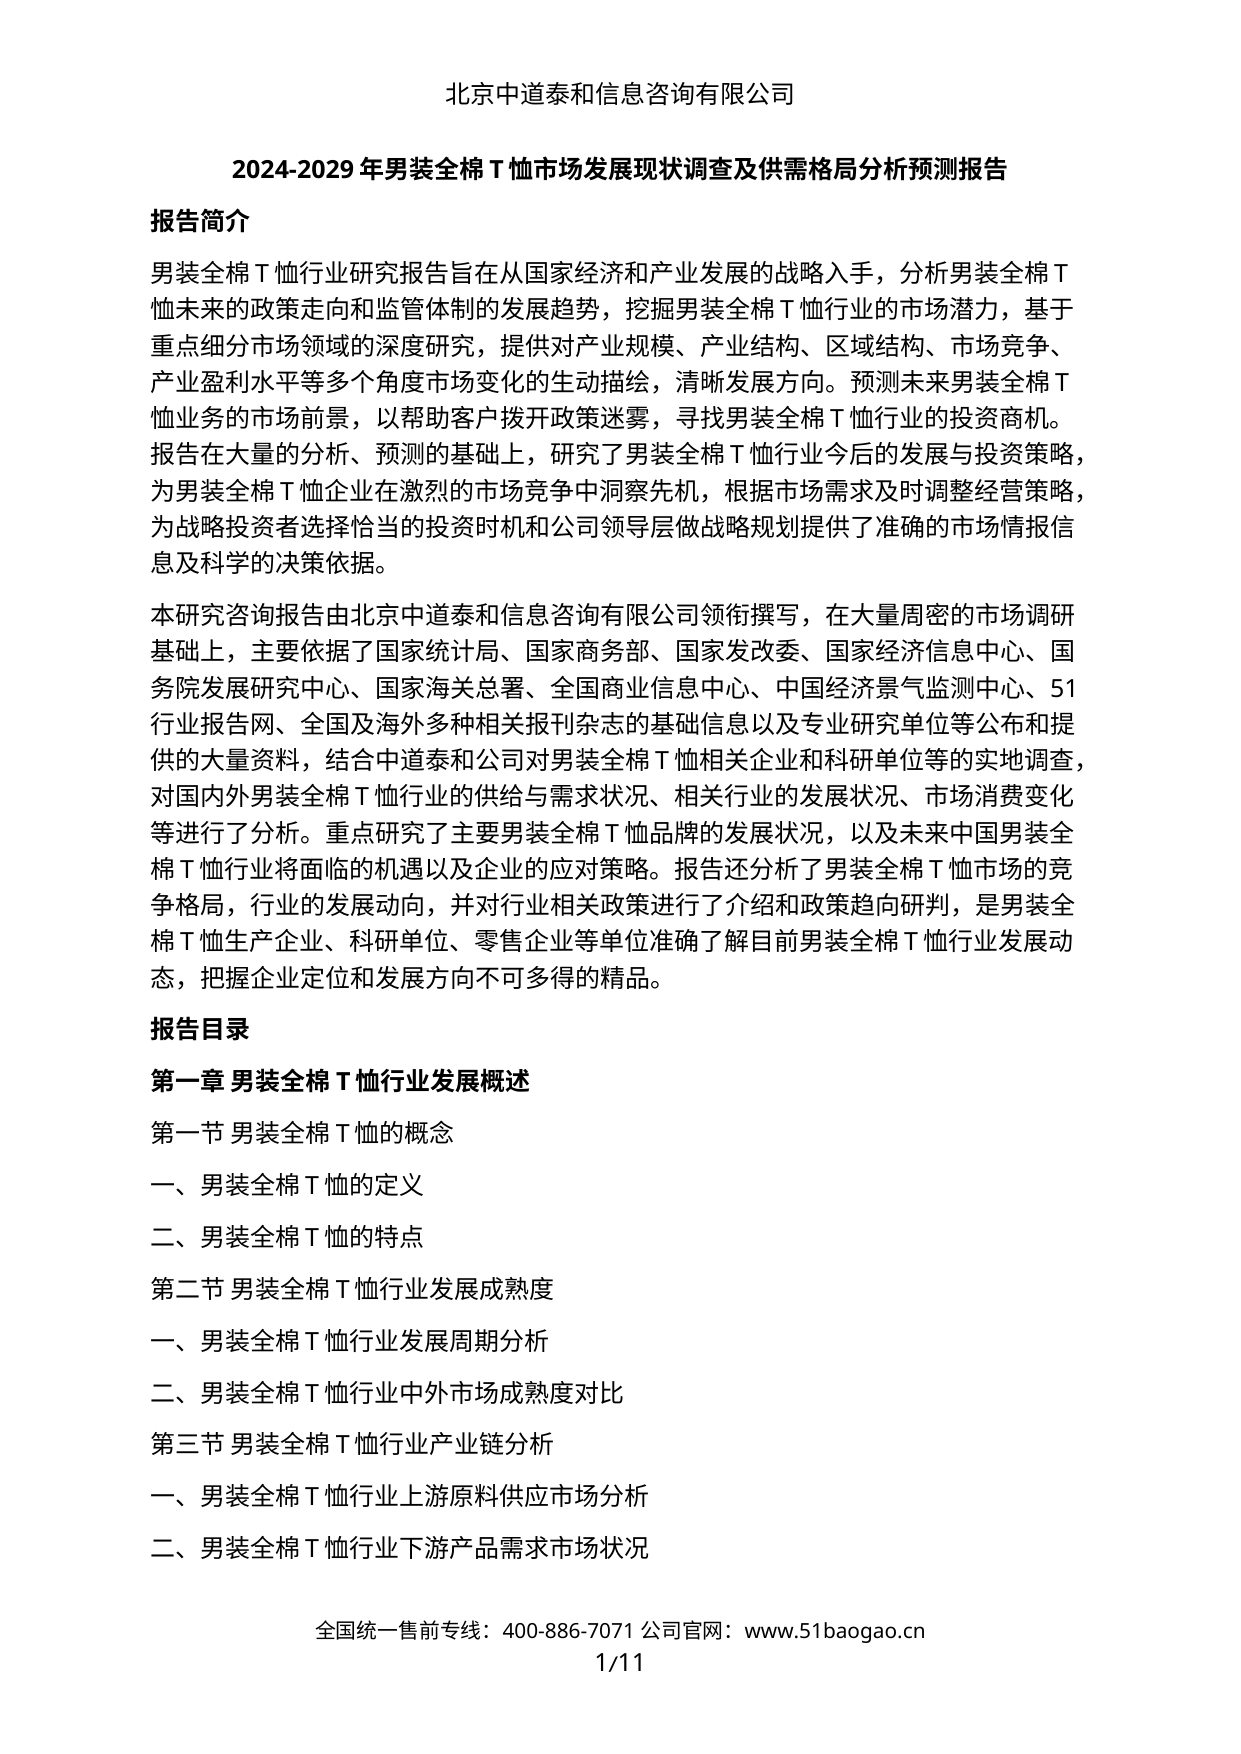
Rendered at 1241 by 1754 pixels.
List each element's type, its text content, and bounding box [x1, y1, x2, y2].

text 第二节 男装全棉T恤行业发展成熟度 [150, 1269, 1090, 1306]
text 报告目录 [150, 1010, 1090, 1046]
text 一、男装全棉T恤的定义 [150, 1166, 1090, 1202]
text 一、男装全棉T恤行业发展周期分析 [150, 1321, 1090, 1357]
text 本研究咨询报告由北京中道泰和信息咨询有限公司领衔撰写，在大量周密的市场调研基础上，主要依据了国家统计局、国家商务部、国家发改委、国家经济信息中心、国务院发展研究中心、国家海关总署、全国商业信息中心、中国经济景气监测中心、51行业报告网、全国及海外多种相关报刊杂志的基础信息以及专业研究单位等公布和提供的大量资料，结合中道泰和公司对男装全棉T恤相关企业和科研单位等的实地调查，对国内外男装全棉T恤行业的供给与需求状况、相关行业的发展状况、市场消费变化等进行了分析。重点研究了主要男装全棉T恤品牌的发展状况，以及未来中国男装全棉T恤行业将面临的机遇以及企业的应对策略。报告还分析了男装全棉T恤市场的竞争格局，行业的发展动向，并对行业相关政策进行了介绍和政策趋向研判，是男装全棉T恤生产企业、科研单位、零售企业等单位准确了解目前男装全棉T恤行业发展动态，把握企业定位和发展方向不可多得的精品。 [150, 596, 1090, 994]
text 第三节 男装全棉T恤行业产业链分析 [150, 1425, 1090, 1461]
text 第一章 男装全棉T恤行业发展概述 [150, 1062, 1090, 1098]
text 2024-2029年男装全棉T恤市场发展现状调查及供需格局分析预测报告 [150, 150, 1090, 186]
text 二、男装全棉T恤行业中外市场成熟度对比 [150, 1373, 1090, 1409]
text 第一节 男装全棉T恤的概念 [150, 1114, 1090, 1150]
text 男装全棉T恤行业研究报告旨在从国家经济和产业发展的战略入手，分析男装全棉T恤未来的政策走向和监管体制的发展趋势，挖掘男装全棉T恤行业的市场潜力，基于重点细分市场领域的深度研究，提供对产业规模、产业结构、区域结构、市场竞争、产业盈利水平等多个角度市场变化的生动描绘，清晰发展方向。预测未来男装全棉T恤业务的市场前景，以帮助客户拨开政策迷雾，寻找男装全棉T恤行业的投资商机。报告在大量的分析、预测的基础上，研究了男装全棉T恤行业今后的发展与投资策略，为男装全棉T恤企业在激烈的市场竞争中洞察先机，根据市场需求及时调整经营策略，为战略投资者选择恰当的投资时机和公司领导层做战略规划提供了准确的市场情报信息及科学的决策依据。 [150, 254, 1090, 580]
text 报告简介 [150, 202, 1090, 238]
text 一、男装全棉T恤行业上游原料供应市场分析 [150, 1477, 1090, 1513]
text 二、男装全棉T恤行业下游产品需求市场状况 [150, 1529, 1090, 1565]
text 二、男装全棉T恤的特点 [150, 1217, 1090, 1254]
